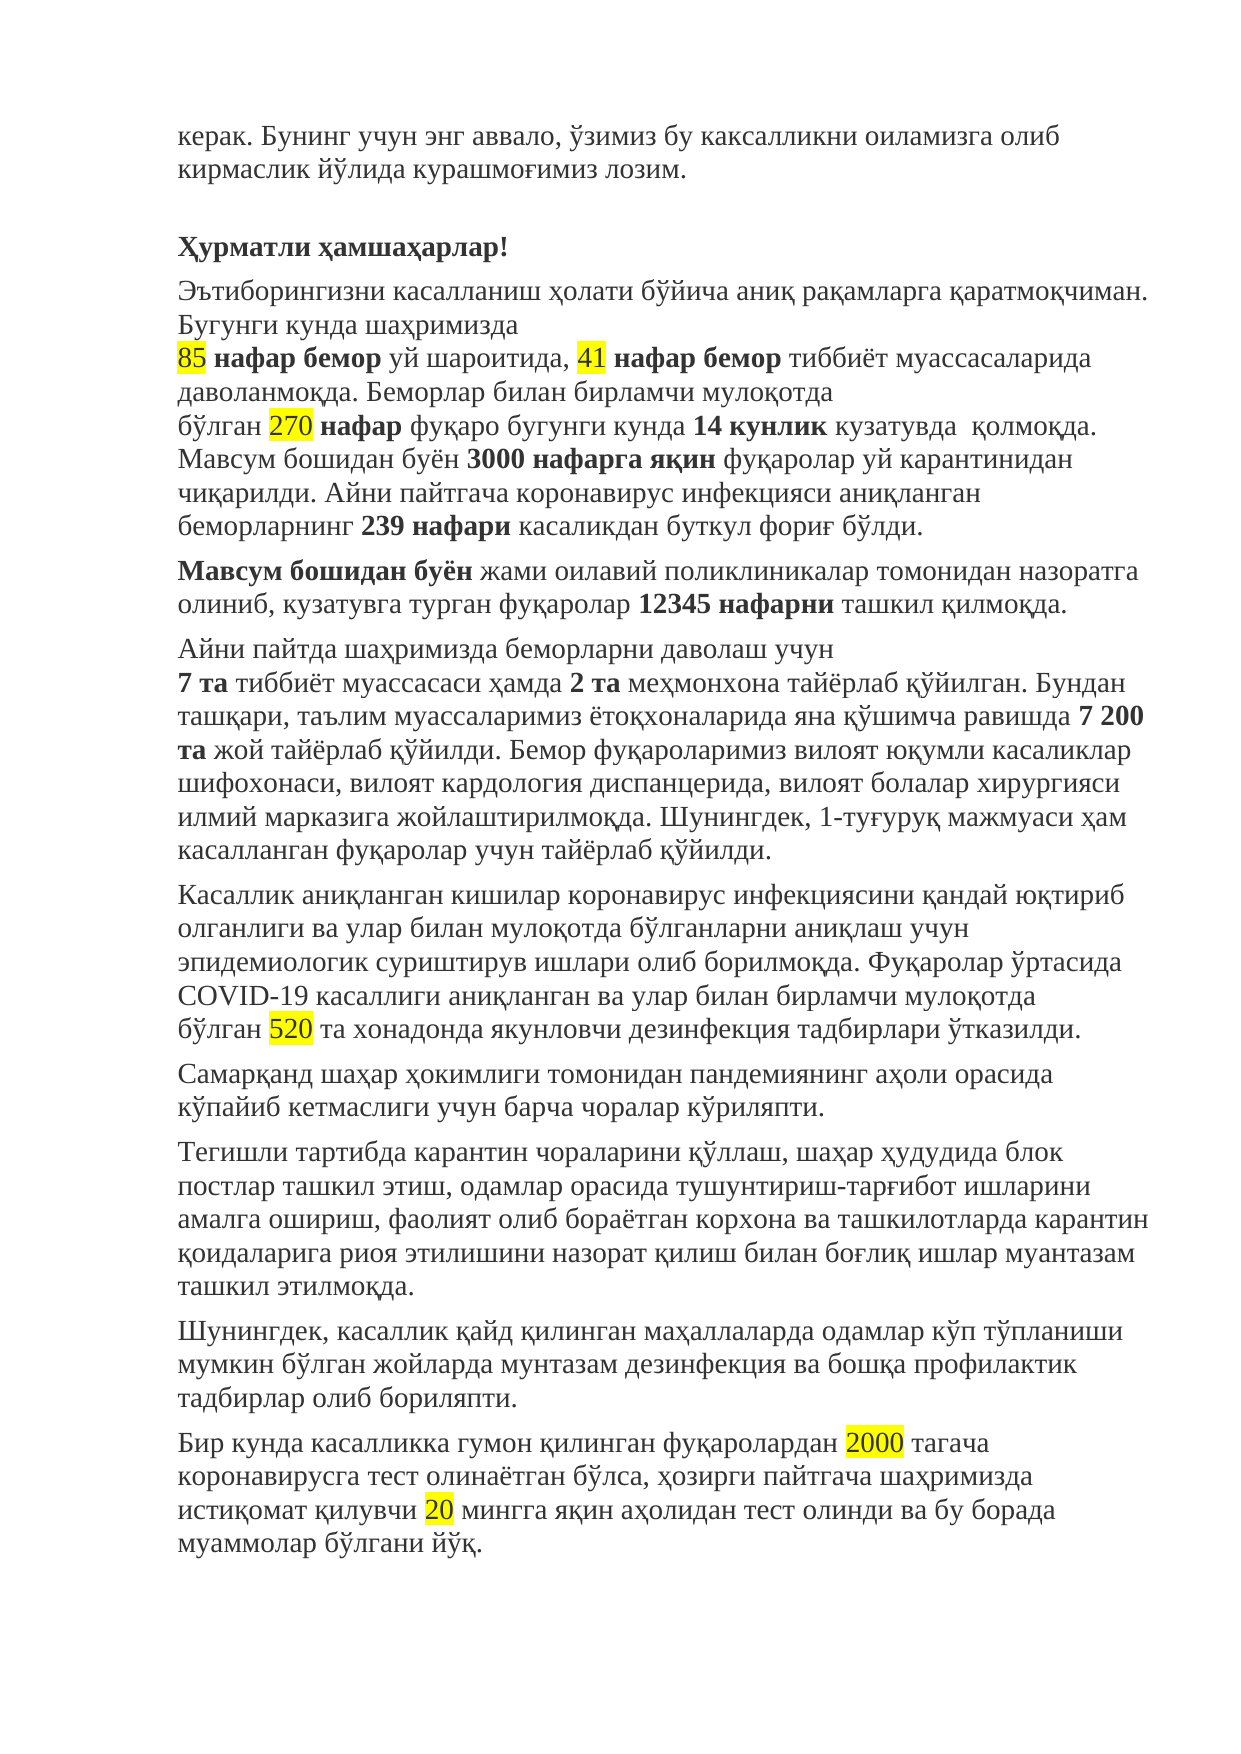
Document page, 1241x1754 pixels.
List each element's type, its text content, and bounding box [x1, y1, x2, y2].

text Шунингдек, касаллик қайд қилинган маҳаллаларда одамлар кўп тўпланиши мумкин бўлган жойларда мунтазам дезинфекция ва бошқа профилактик тадбирлар олиб бориляпти. [177, 1313, 1152, 1414]
text Эътиборингизни касалланиш ҳолати бўйича аниқ рақамларга қаратмоқчиман. Бугунги кунда шаҳримизда 85 нафар бемор уй шароитида, 41 нафар бемор тиббиёт муассасаларида даволанмоқда. Беморлар билан бирламчи мулоқотда бўлган 270 нафар фуқаро бугунги кунда 14 кунлик кузатувда қолмоқда. Мавсум бошидан буён 3000 нафарга яқин фуқаролар уй карантинидан чиқарилди. Айни пайтгача коронавирус инфекцияси аниқланган беморларнинг 239 нафари касаликдан буткул фориғ бўлди. [177, 273, 1152, 542]
text Самарқанд шаҳар ҳокимлиги томонидан пандемиянинг аҳоли орасида кўпайиб кетмаслиги учун барча чоралар кўриляпти. [177, 1056, 1152, 1123]
text Касаллик аниқланган кишилар коронавирус инфекциясини қандай юқтириб олганлиги ва улар билан мулоқотда бўлганларни аниқлаш учун эпидемиологик суриштирув ишлари олиб борилмоқда. Фуқаролар ўртасида COVID-19 касаллиги аниқланган ва улар билан бирламчи мулоқотда бўлган 520 та хонадонда якунловчи дезинфекция тадбирлари ўтказилди. [969, 877, 1152, 1045]
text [177, 118, 1152, 185]
text Мавсум бошидан буён жами оилавий поликлиникалар томонидан назоратга олиниб, кузатувга турган фуқаролар 12345 нафарни ташкил қилмоқда. [177, 553, 1152, 620]
text Тегишли тартибда карантин чораларини қўллаш, шаҳар ҳудудида блок постлар ташкил этиш, одамлар орасида тушунтириш-тарғибот ишларини амалга ошириш, фаолият олиб бораётган корхона ва ташкилотларда карантин қоидаларига риоя этилишини назорат қилиш билан боғлиқ ишлар муантазам ташкил этилмоқда. [177, 1134, 1152, 1302]
text Бир кунда касалликка гумон қилинган фуқаролардан 2000 тагача коронавирусга тест олинаётган бўлса, ҳозирги пайтгача шаҳримизда истиқомат қилувчи 20 мингга яқин аҳолидан тест олинди ва бу борада муаммолар бўлгани йўқ. [177, 1425, 1152, 1559]
text Ҳурматли ҳамшаҳарлар! [177, 229, 1152, 262]
text Айни пайтда шаҳримизда беморларни даволаш учун 7 та тиббиёт муассасаси ҳамда 2 та меҳмонхона тайёрлаб қўйилган. Бундан ташқари, таълим муассаларимиз ётоқхоналарида яна қўшимча равишда 7 200 та жой тайёрлаб қўйилди. Бемор фуқароларимиз вилоят юқумли касаликлар шифохонаси, вилоят кардология диспанцерида, вилоят болалар хирургияси илмий марказига жойлаштирилмоқда. Шунингдек, 1-туғуруқ мажмуаси ҳам касалланган фуқаролар учун тайёрлаб қўйилди. [177, 631, 1152, 866]
